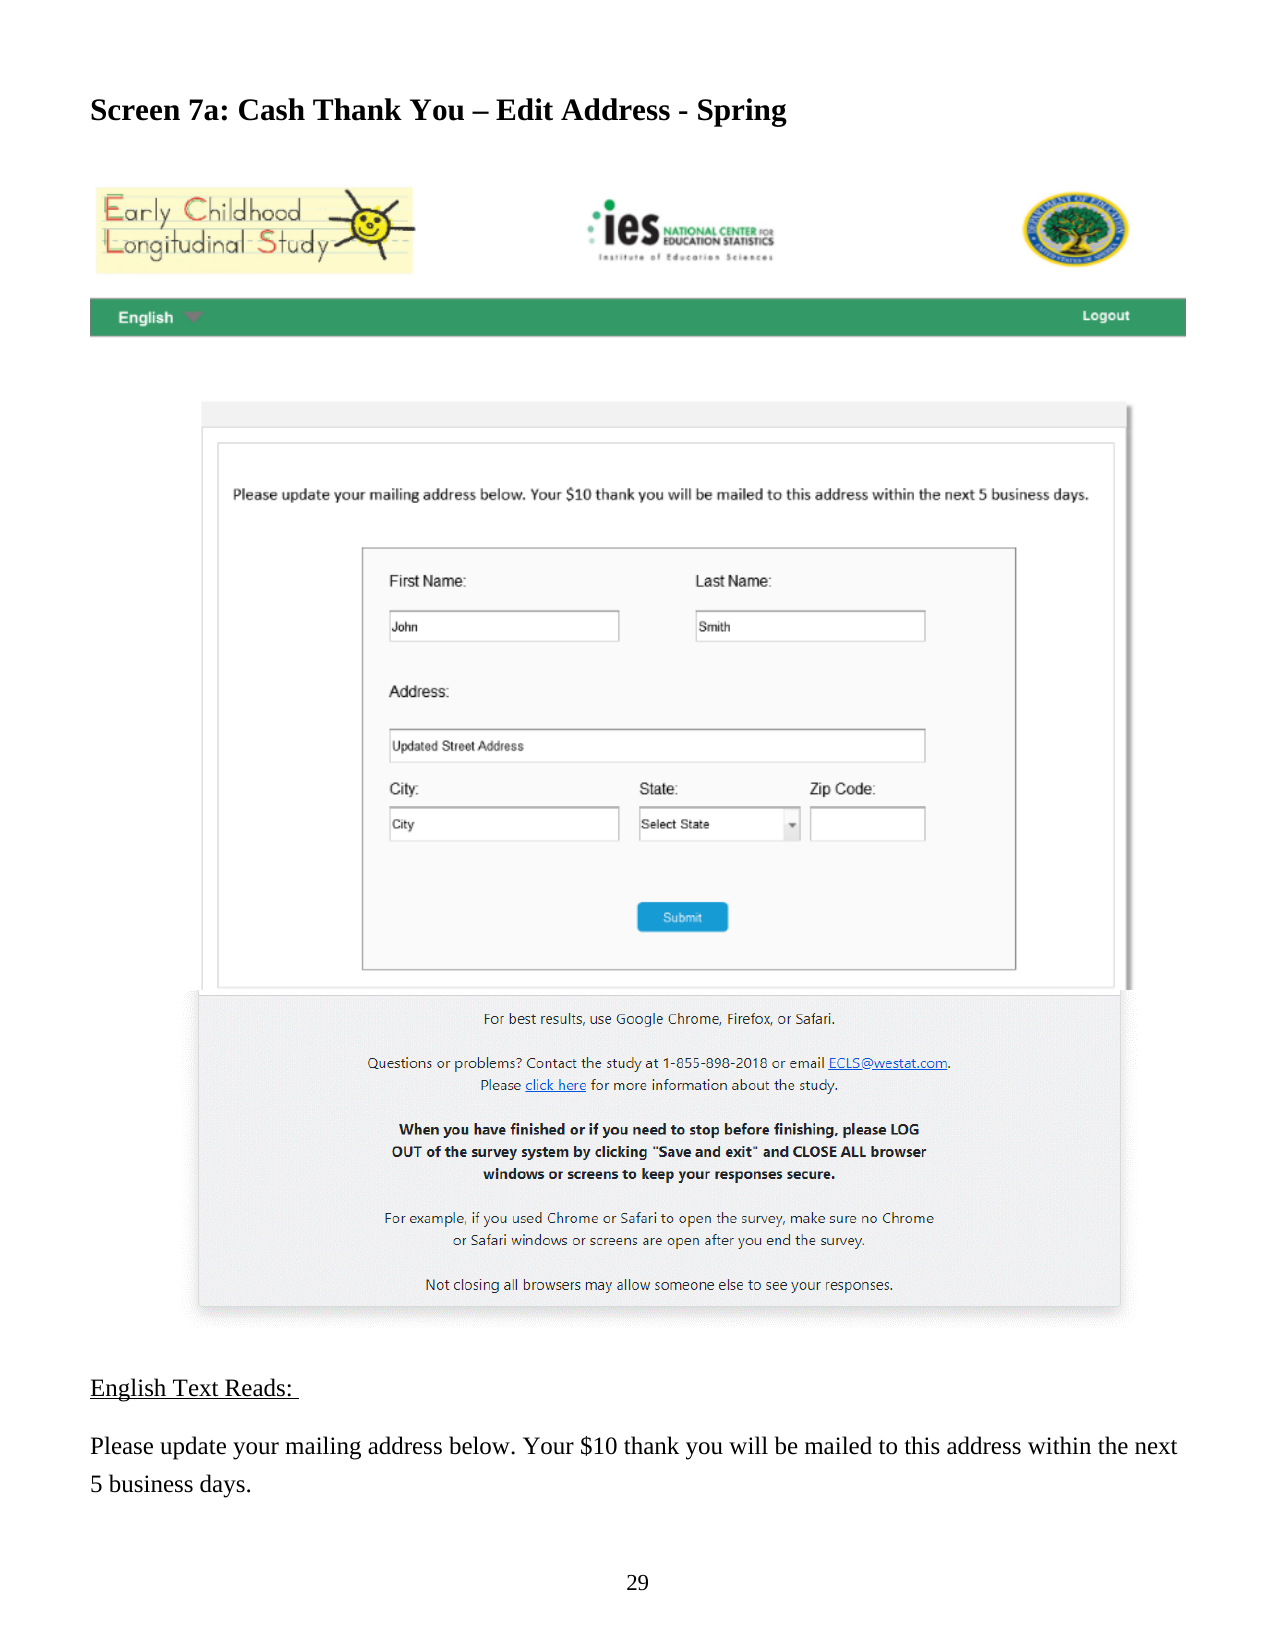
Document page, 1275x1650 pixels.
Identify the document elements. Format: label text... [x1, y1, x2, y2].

subtitle Screen 7a: Cash Thank You – Edit Address - Spring [90, 90, 1185, 127]
text Please update your mailing address below. Your $10 thank you will be mailed to this address within the next 5 business days. [90, 1422, 1185, 1497]
text English Text Reads: [90, 1314, 1185, 1402]
picture [90, 164, 1186, 1328]
